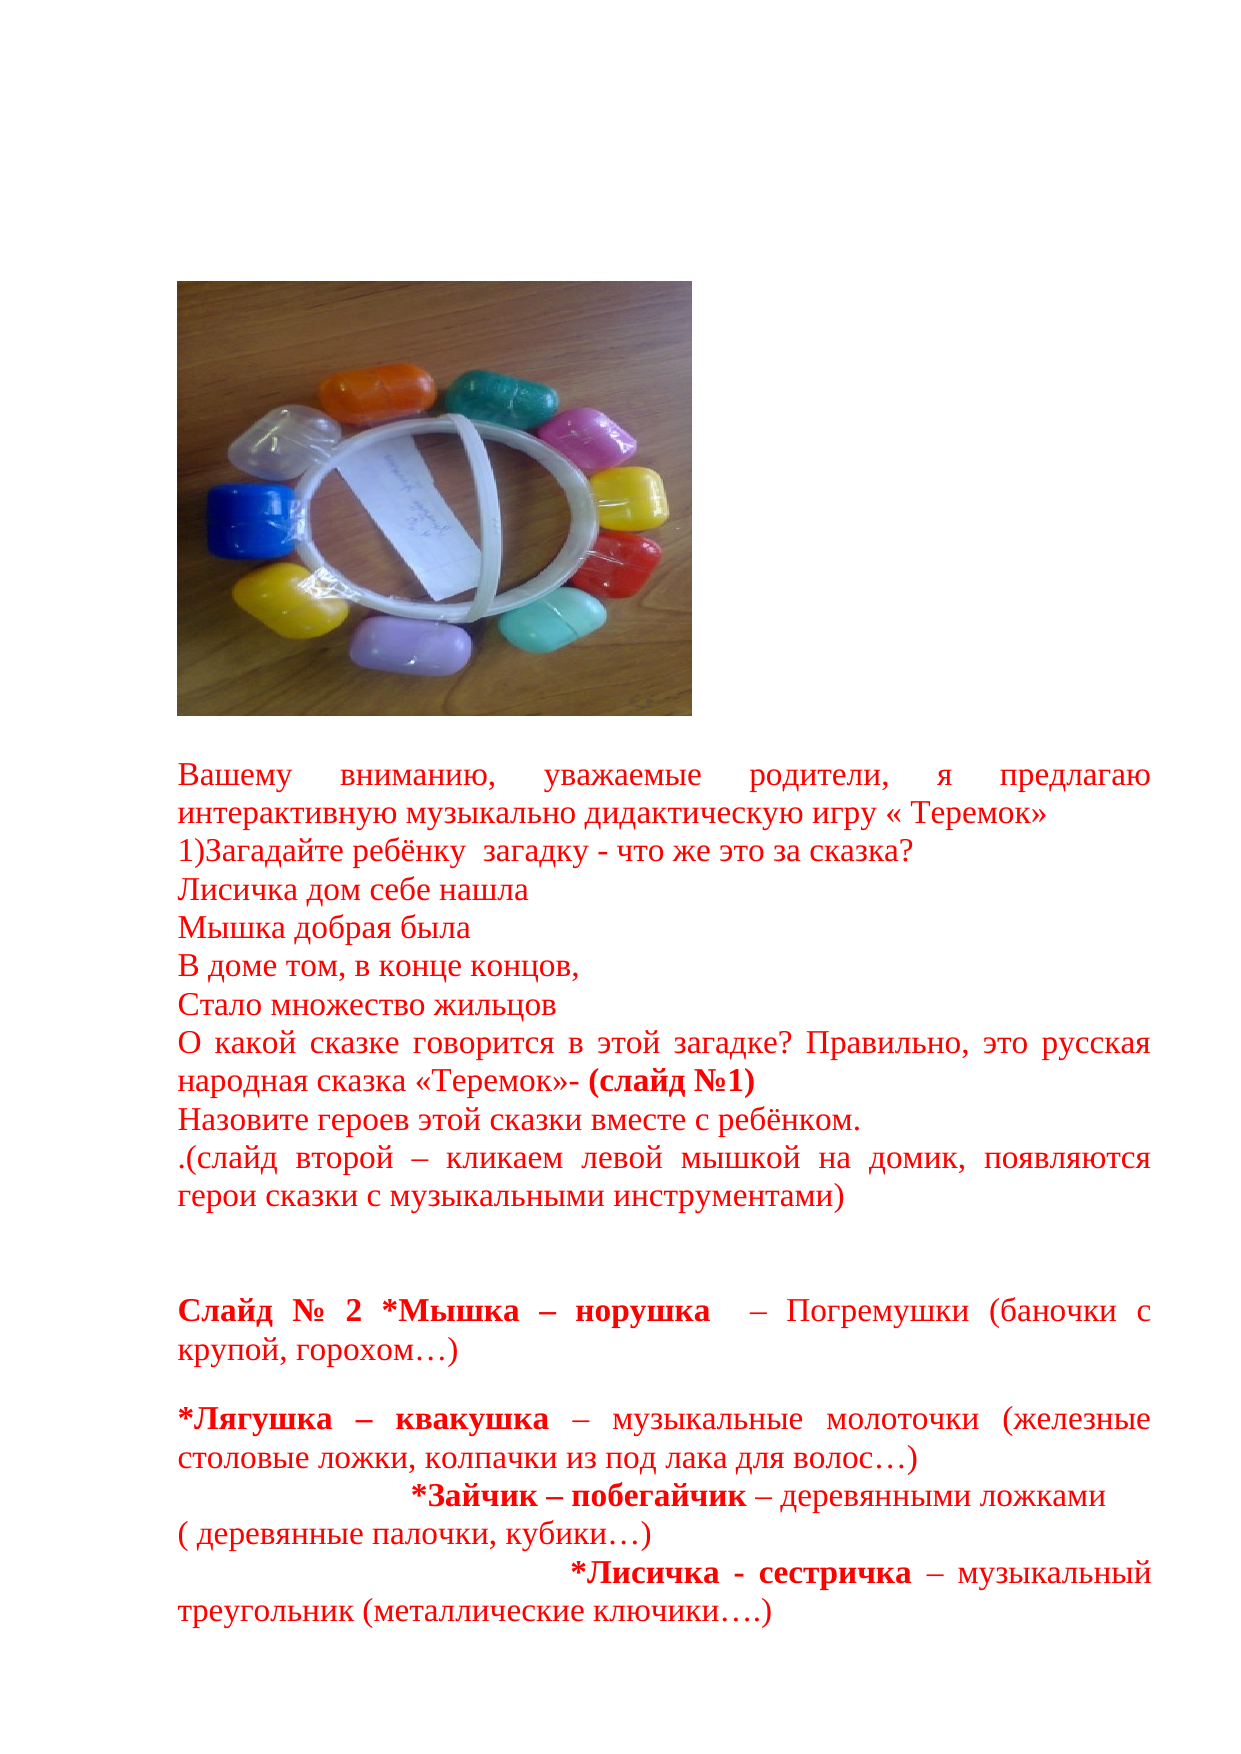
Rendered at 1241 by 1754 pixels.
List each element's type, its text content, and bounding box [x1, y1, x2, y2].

text Назовите героев этой сказки вместе с ребёнком. [177, 1099, 1152, 1137]
text Мышка добрая была [177, 907, 1152, 946]
text Вашему вниманию, уважаемые родители, я предлагаю интерактивную музыкально дидактическую игру « Теремок» [177, 754, 1152, 831]
text *Зайчик – побегайчик – деревянными ложками [177, 1475, 1152, 1514]
text Стало множество жильцов [177, 984, 1152, 1022]
text В доме том, в конце концов, [177, 946, 1152, 984]
text О какой сказке говорится в этой загадке? Правильно, это русская народная сказка «Теремок»- (слайд №1) [177, 1022, 1152, 1099]
text *Лисичка - сестричка – музыкальный треугольник (металлические ключики….) [177, 1552, 1152, 1629]
text *Лягушка – квакушка – музыкальные молоточки (железные столовые ложки, колпачки из под лака для волос…) [177, 1399, 1152, 1475]
text Слайд № 2 *Мышка – норушка – Погремушки (баночки с крупой, горохом…) [177, 1291, 1152, 1367]
text ( деревянные палочки, кубики…) [177, 1514, 1152, 1552]
text 1)Загадайте ребёнку загадку - что же это за сказка? [177, 831, 1152, 869]
text .(слайд второй – кликаем левой мышкой на домик, появляются герои сказки с музыкальными инструментами) [177, 1137, 1152, 1214]
text Лисичка дом себе нашла [177, 869, 1152, 907]
picture [177, 281, 692, 716]
